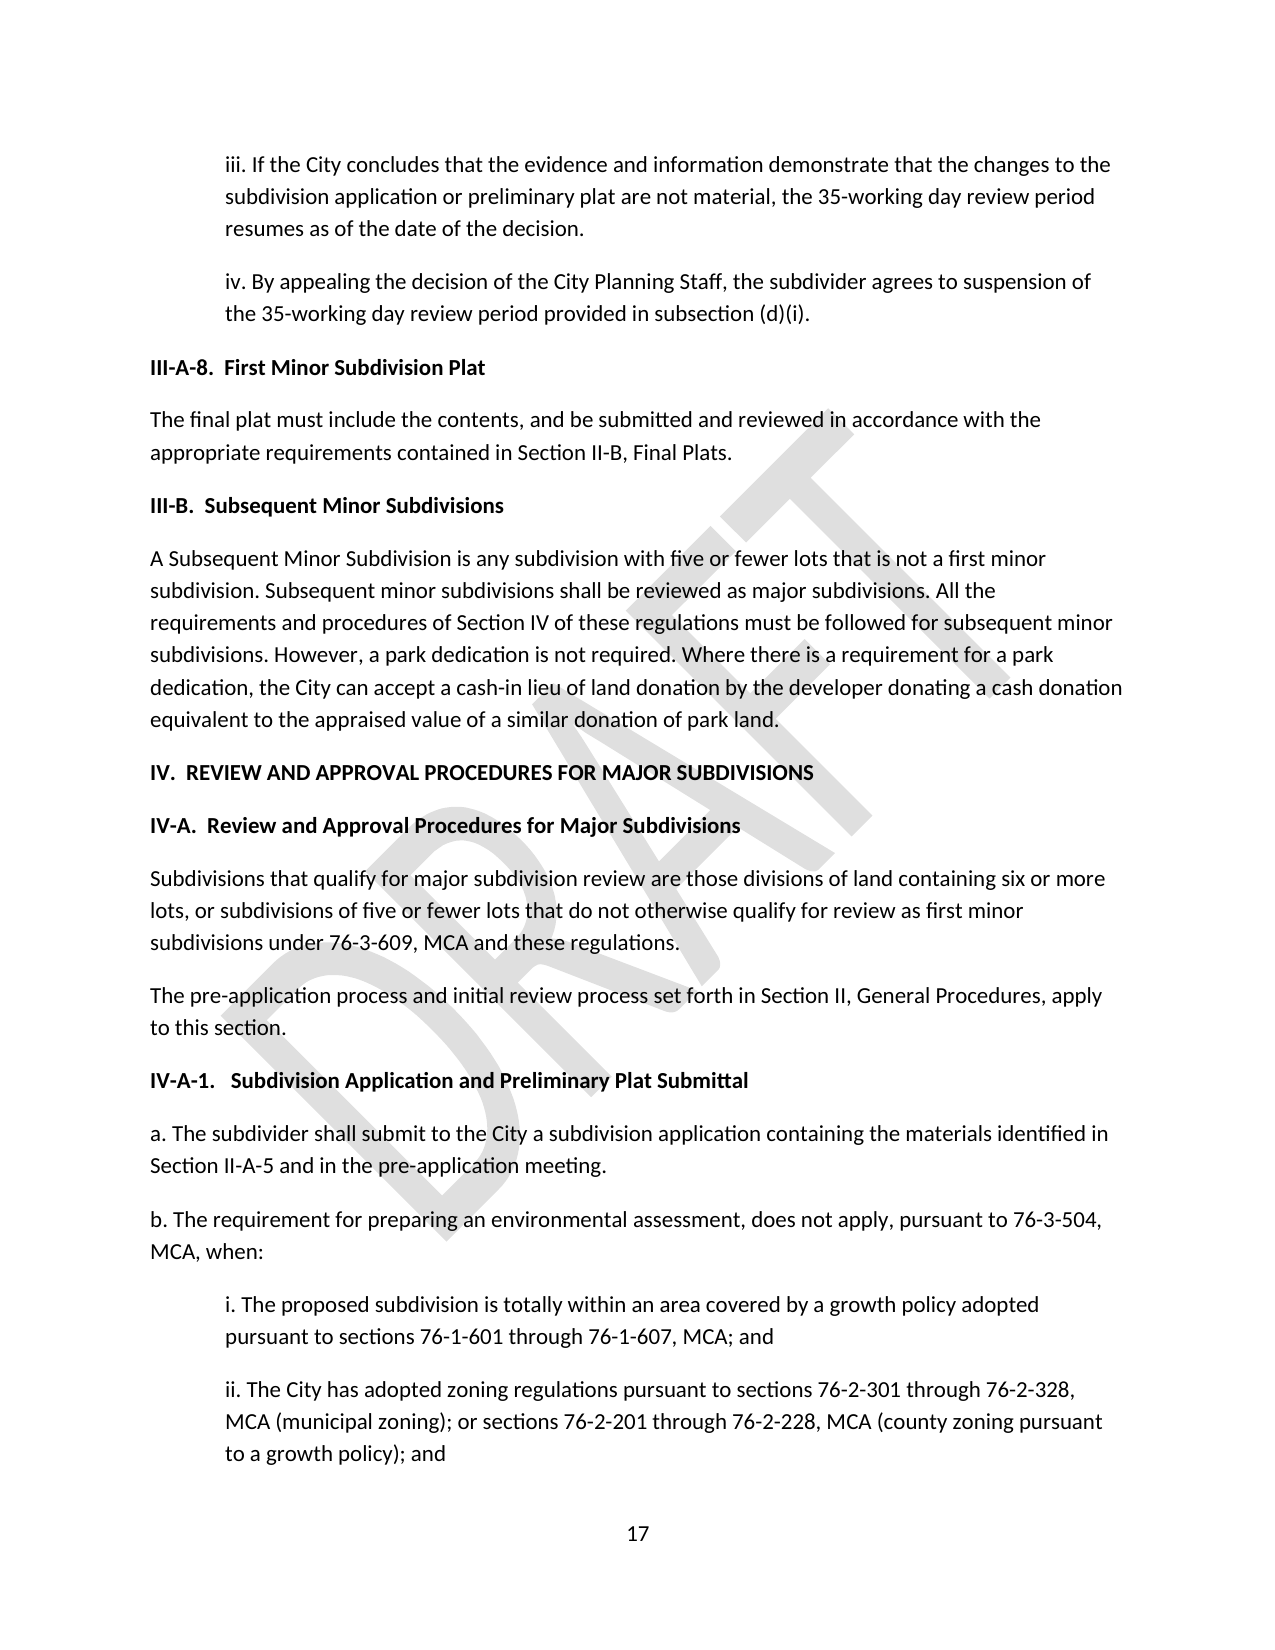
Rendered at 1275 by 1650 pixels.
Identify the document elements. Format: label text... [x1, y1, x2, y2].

text III-B. Subsequent Minor Subdivisions [150, 491, 1125, 519]
text IV. REVIEW AND APPROVAL PROCEDURES FOR MAJOR SUBDIVISIONS [150, 758, 1125, 786]
text The final plat must include the contents, and be submitted and reviewed in accordance with the appropriate requirements contained in Section II-B, Final Plats. [150, 406, 1125, 466]
text ii. The City has adopted zoning regulations pursuant to sections 76-2-301 through 76-2-328, MCA (municipal zoning); or sections 76-2-201 through 76-2-228, MCA (county zoning pursuant to a growth policy); and [225, 1375, 1125, 1467]
text The pre-application process and initial review process set forth in Section II, General Procedures, apply to this section. [150, 981, 1125, 1041]
text IV-A. Review and Approval Procedures for Major Subdivisions [150, 811, 1125, 839]
text IV-A-1. Subdivision Application and Preliminary Plat Submittal [150, 1066, 1125, 1094]
text Subdivisions that qualify for major subdivision review are those divisions of land containing six or more lots, or subdivisions of five or fewer lots that do not otherwise qualify for review as first minor subdivisions under 76-3-609, MCA and these regulations. [150, 864, 1125, 956]
text b. The requirement for preparing an environmental assessment, does not apply, pursuant to 76-3-504, MCA, when: [150, 1205, 1125, 1265]
text i. The proposed subdivision is totally within an area covered by a growth policy adopted pursuant to sections 76-1-601 through 76-1-607, MCA; and [225, 1290, 1125, 1350]
text iii. If the City concludes that the evidence and information demonstrate that the changes to the subdivision application or preliminary plat are not material, the 35-working day review period resumes as of the date of the decision. [225, 150, 1125, 242]
text III-A-8. First Minor Subdivision Plat [150, 353, 1125, 381]
text a. The subdivider shall submit to the City a subdivision application containing the materials identified in Section II-A-5 and in the pre-application meeting. [150, 1119, 1125, 1180]
text iv. By appealing the decision of the City Planning Staff, the subdivider agrees to suspension of the 35-working day review period provided in subsection (d)(i). [225, 267, 1125, 328]
text A Subsequent Minor Subdivision is any subdivision with five or fewer lots that is not a first minor subdivision. Subsequent minor subdivisions shall be reviewed as major subdivisions. All the requirements and procedures of Section IV of these regulations must be followed for subsequent minor subdivisions. However, a park dedication is not required. Where there is a requirement for a park dedication, the City can accept a cash-in lieu of land donation by the developer donating a cash donation equivalent to the appraised value of a similar donation of park land. [150, 544, 1125, 733]
